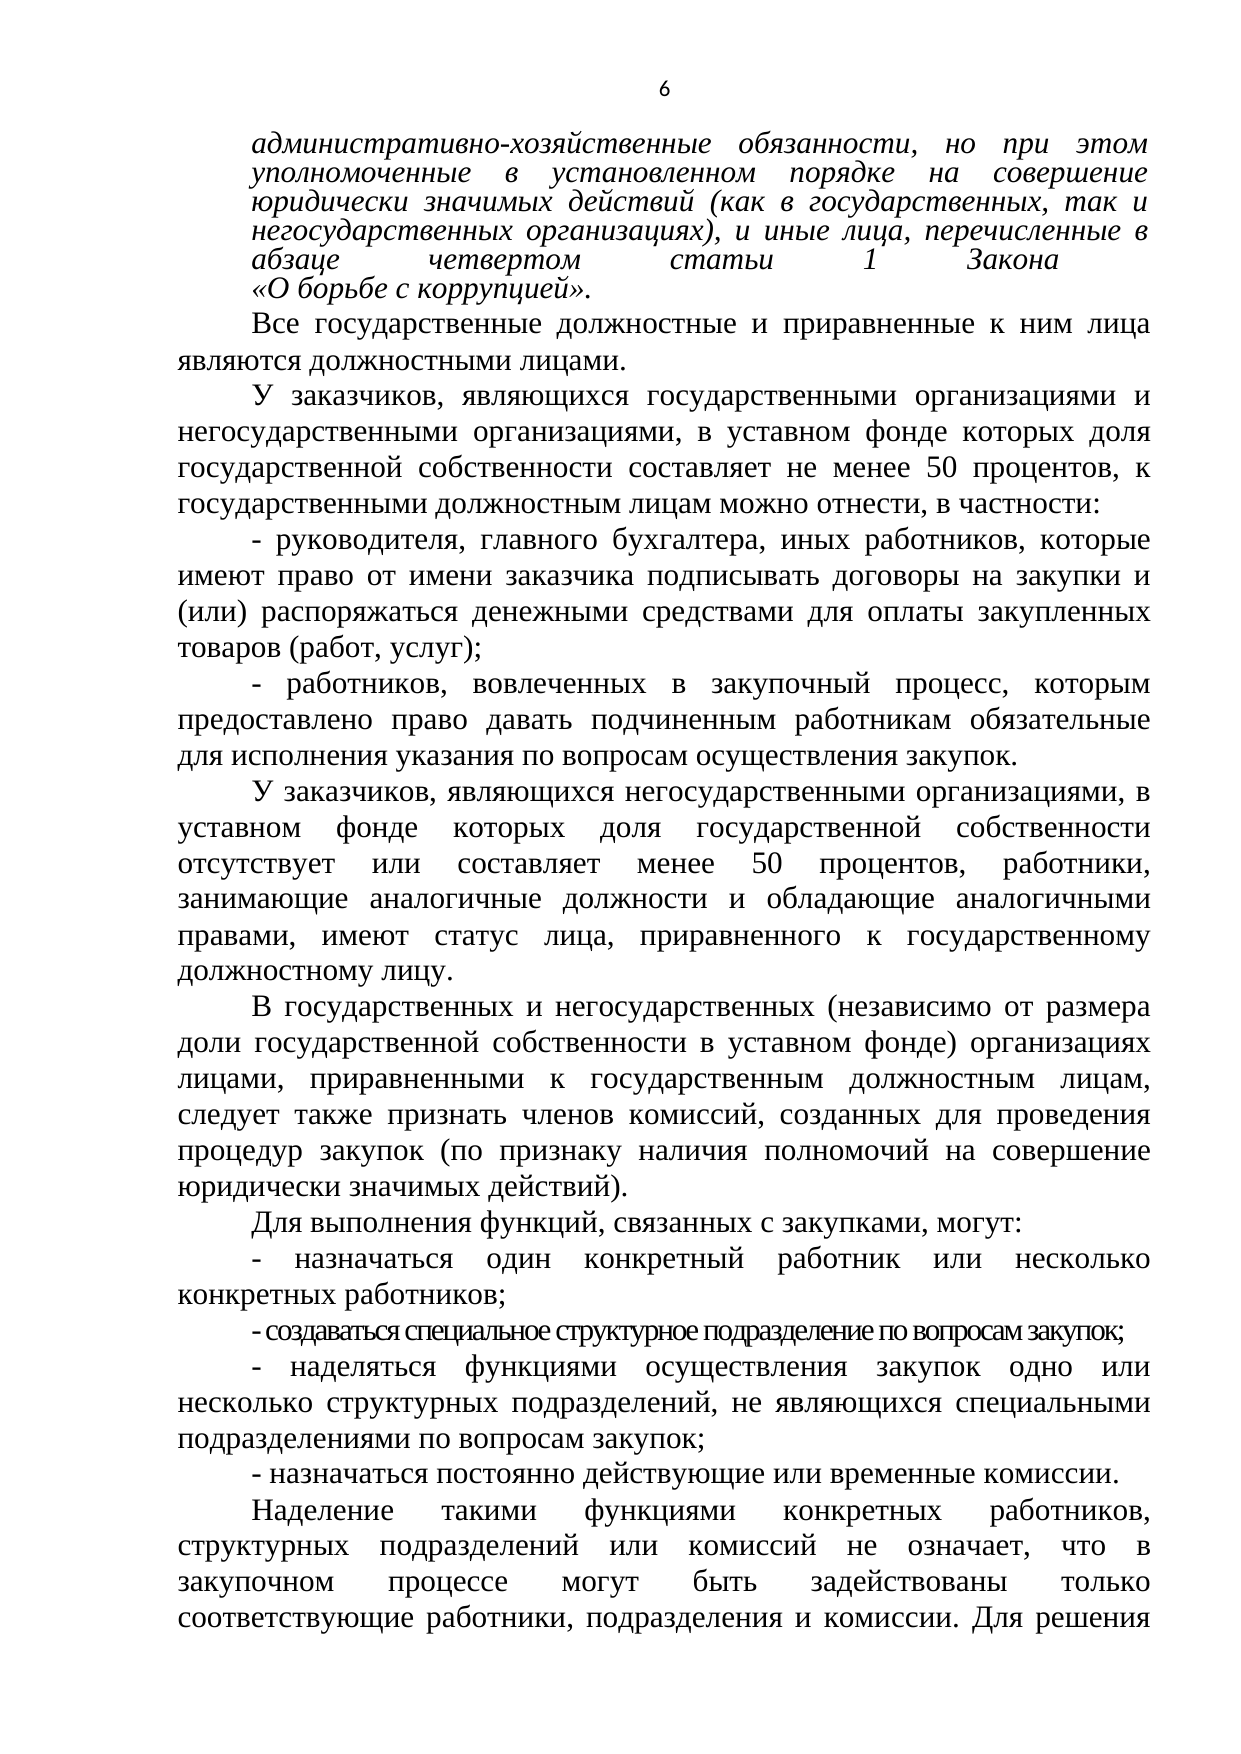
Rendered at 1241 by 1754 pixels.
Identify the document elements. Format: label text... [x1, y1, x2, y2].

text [177, 1491, 1152, 1634]
text У заказчиков, являющихся государственными организациями и негосударственными организациями, в уставном фонде которых доля государственной собственности составляет не менее 50 процентов, к государственными должностным лицам можно отнести, в частности: [177, 377, 1152, 520]
text - руководителя, главного бухгалтера, иных работников, которые имеют право от имени заказчика подписывать договоры на закупки и (или) распоряжаться денежными средствами для оплаты закупленных товаров (работ, услуг); [177, 520, 1152, 664]
text - наделяться функциями осуществления закупок одно или несколько структурных подразделений, не являющихся специальными подразделениями по вопросам закупок; [177, 1347, 1152, 1455]
text У заказчиков, являющихся негосударственными организациями, в уставном фонде которых доля государственной собственности отсутствует или составляет менее 50 процентов, работники, занимающие аналогичные должности и обладающие аналогичными правами, имеют статус лица, приравненного к государственному должностному лицу. [177, 772, 1152, 988]
text Все государственные должностные и приравненные к ним лица являются должностными лицами. [177, 305, 1152, 377]
text - назначаться постоянно действующие или временные комиссии. [177, 1455, 1152, 1491]
text Для выполнения функций, связанных с закупками, могут: [177, 1203, 1152, 1239]
text В государственных и негосударственных (независимо от размера доли государственной собственности в уставном фонде) организациях лицами, приравненными к государственным должностным лицам, следует также признать членов комиссий, созданных для проведения процедур закупок (по признаку наличия полномочий на совершение юридически значимых действий). [177, 988, 1152, 1203]
text - работников, вовлеченных в закупочный процесс, которым предоставлено право давать подчиненным работникам обязательные для исполнения указания по вопросам осуществления закупок. [177, 664, 1152, 772]
text - создаваться специальное структурное подразделение по вопросам закупок; [177, 1311, 1152, 1347]
text - назначаться один конкретный работник или несколько конкретных работников; [177, 1239, 1152, 1311]
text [251, 130, 1152, 305]
